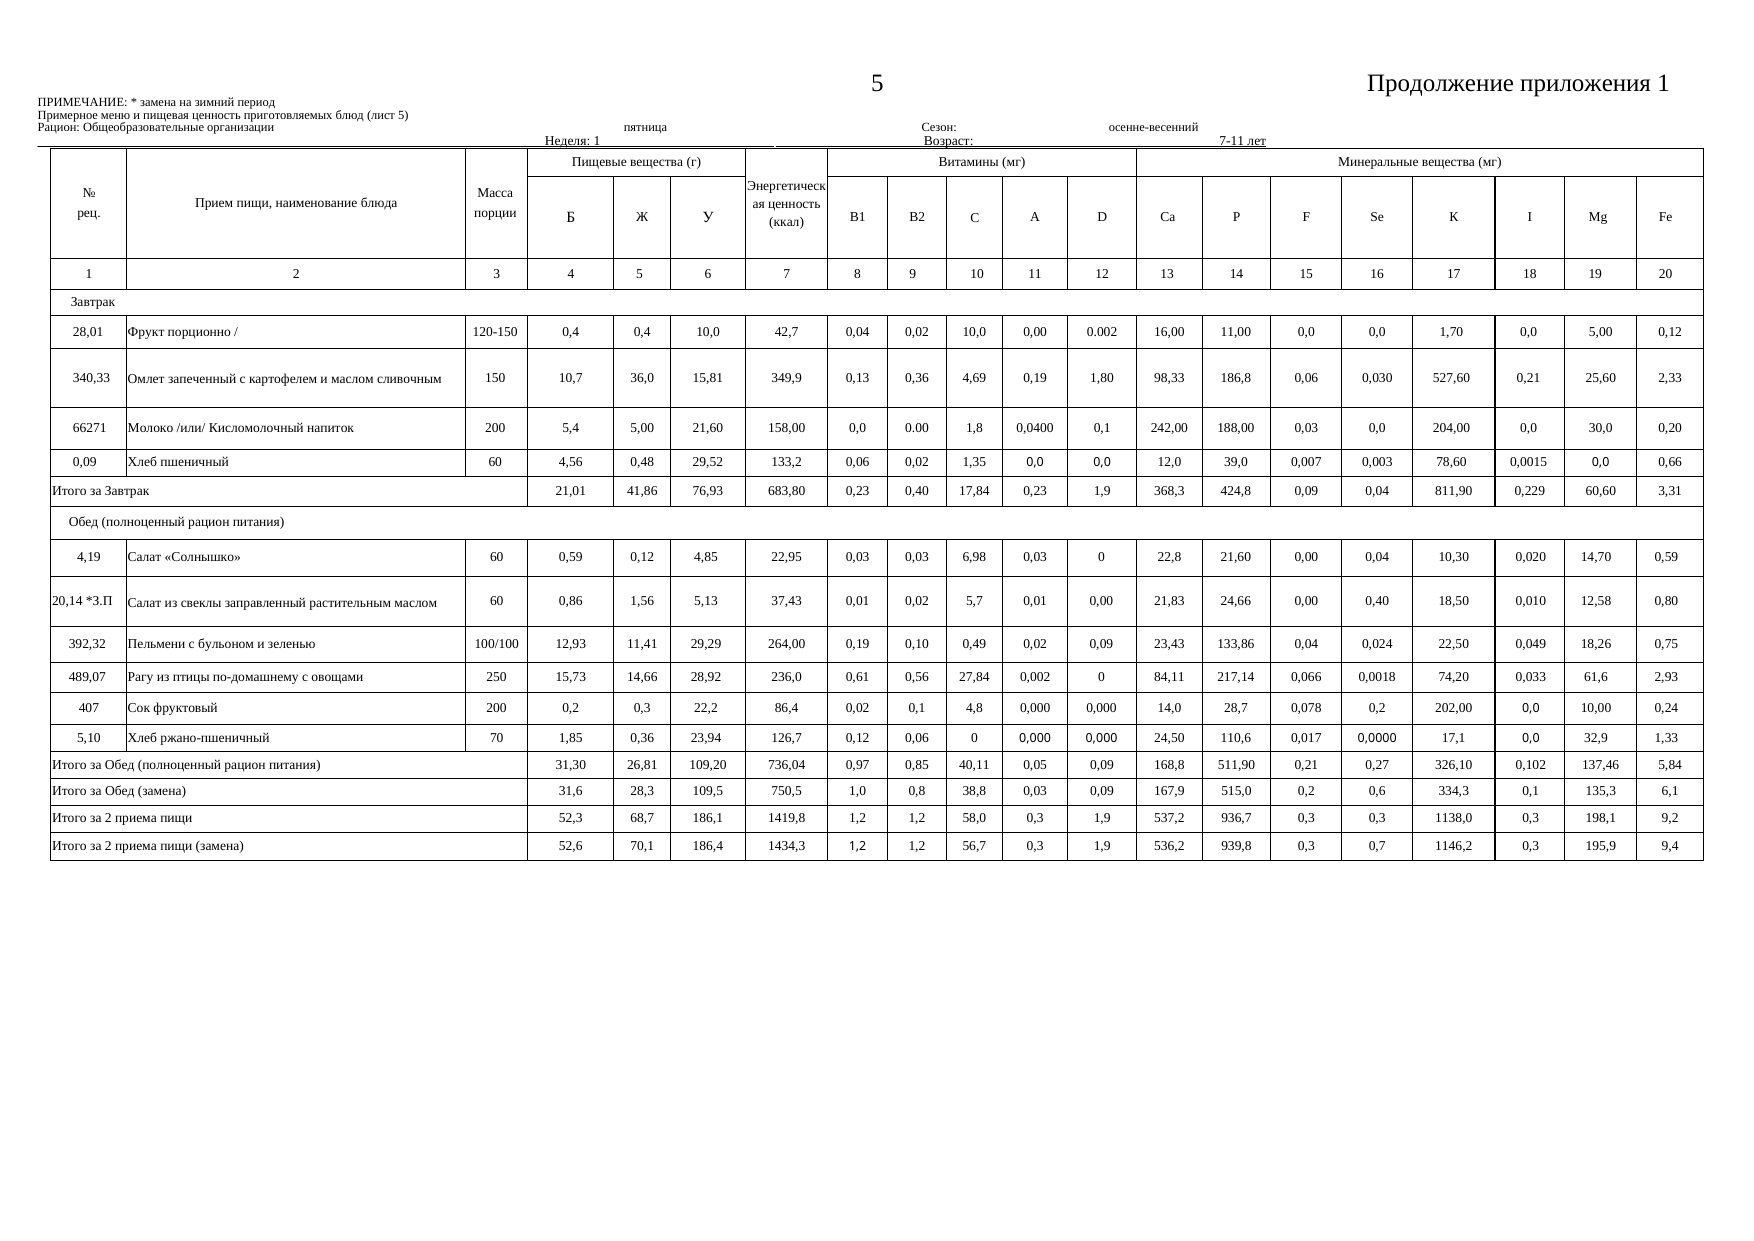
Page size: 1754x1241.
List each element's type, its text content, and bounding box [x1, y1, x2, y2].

table_cell 10,30 [1413, 540, 1494, 576]
table_cell 12 [1068, 259, 1136, 289]
table_cell 0,48 [614, 450, 670, 476]
table_cell 1,8 [947, 408, 1002, 448]
table_cell 0,102 [1496, 752, 1564, 778]
table_cell 0,61 [828, 663, 887, 692]
table_cell 4,69 [947, 349, 1002, 407]
table_cell 0,04 [1271, 627, 1341, 662]
table_cell 6,98 [947, 540, 1002, 576]
table_cell 28,7 [1203, 693, 1270, 724]
table_cell 0,010 [1496, 577, 1564, 626]
table_cell F [1271, 177, 1341, 258]
table_cell 0,23 [828, 477, 887, 506]
table_cell 1434,3 [746, 833, 827, 859]
table_cell 0,0 [828, 408, 887, 448]
table_cell D [1068, 177, 1136, 258]
table_cell 15,73 [528, 663, 613, 692]
table_cell 217,14 [1203, 663, 1270, 692]
table_cell 167,9 [1137, 779, 1202, 805]
table_cell 19 [1565, 259, 1636, 289]
table_cell 0,04 [1342, 477, 1412, 506]
table_cell 4,19 [51, 540, 126, 576]
table_cell 2,93 [1637, 663, 1703, 692]
table_cell 0,06 [828, 450, 887, 476]
table_cell 0.002 [1068, 316, 1136, 348]
table_cell 24,50 [1137, 725, 1202, 751]
table_cell 0,0 [1496, 725, 1564, 751]
table_cell 5,00 [614, 408, 670, 448]
table_cell 0,3 [1496, 833, 1564, 859]
table_cell 0,09 [1068, 627, 1136, 662]
table_cell Р [1203, 177, 1270, 258]
table_cell 10,0 [947, 316, 1002, 348]
table_cell 1,2 [888, 833, 946, 859]
table_cell 0,13 [828, 349, 887, 407]
table_cell 0,0 [1496, 693, 1564, 724]
text Неделя: 1 Возраст: 7-11 лет [37, 134, 1716, 148]
table_cell 0.00 [888, 408, 946, 448]
table_cell 70 [466, 725, 527, 751]
table_cell 60 [466, 540, 527, 576]
table_cell 21,01 [528, 477, 613, 506]
table_cell 60 [466, 577, 527, 626]
table_cell I [1496, 177, 1564, 258]
table_header Пищевые вещества (г) [528, 149, 745, 176]
table_cell 0,000 [1068, 693, 1136, 724]
table_cell 0 [947, 725, 1002, 751]
table_cell 186,1 [671, 806, 745, 832]
table_cell 0,36 [888, 349, 946, 407]
table_cell 110,6 [1203, 725, 1270, 751]
table_cell Салат из свеклы заправленный растительным маслом [127, 577, 465, 626]
table_cell 0,0 [1496, 408, 1564, 448]
table_cell Итого за Обед (полноценный рацион питания) [51, 752, 527, 778]
table_header Прием пищи, наименование блюда [127, 149, 465, 258]
table_cell 23,43 [1137, 627, 1202, 662]
table_cell 10,7 [528, 349, 613, 407]
table_cell 0,0 [1271, 316, 1341, 348]
table_cell 3 [466, 259, 527, 289]
table_cell 0,19 [828, 627, 887, 662]
table_cell 0,04 [828, 316, 887, 348]
table_cell 0,40 [1342, 577, 1412, 626]
table_cell 349,9 [746, 349, 827, 407]
table_cell 15 [1271, 259, 1341, 289]
table_cell 0,3 [1003, 806, 1067, 832]
table_cell 0,02 [888, 316, 946, 348]
table_cell 0,03 [1003, 779, 1067, 805]
table_cell 14,0 [1137, 693, 1202, 724]
table_cell 11 [1003, 259, 1067, 289]
table_cell 66271 [51, 408, 126, 448]
table_cell 0,002 [1003, 663, 1067, 692]
table_cell 0,007 [1271, 450, 1341, 476]
table_cell 0,21 [1496, 349, 1564, 407]
table_cell 1,70 [1413, 316, 1494, 348]
table_cell 0,0 [1342, 316, 1412, 348]
table_cell 133,2 [746, 450, 827, 476]
table_cell 0,02 [828, 693, 887, 724]
table_cell 21,60 [671, 408, 745, 448]
table_cell 28,01 [51, 316, 126, 348]
table_cell 40,11 [947, 752, 1002, 778]
table_cell 18,50 [1413, 577, 1494, 626]
table_cell Са [1137, 177, 1202, 258]
table_cell 22,50 [1413, 627, 1494, 662]
table_cell Итого за 2 приема пищи [51, 806, 527, 832]
table_cell 4,85 [671, 540, 745, 576]
table_cell 511,90 [1203, 752, 1270, 778]
table_cell 0,3 [614, 693, 670, 724]
table_header Масса порции [466, 149, 527, 258]
table_cell 0,49 [947, 627, 1002, 662]
table_cell 0,3 [1271, 833, 1341, 859]
table_cell 0,20 [1637, 408, 1703, 448]
table_cell 6,1 [1637, 779, 1703, 805]
table_cell 407 [51, 693, 126, 724]
table_cell 29,29 [671, 627, 745, 662]
table_cell Фрукт порционно / [127, 316, 465, 348]
table_cell Обед (полноценный рацион питания) [51, 507, 1703, 538]
table_cell 7 [746, 259, 827, 289]
table_cell 0,24 [1637, 693, 1703, 724]
table_cell 10 [947, 259, 1002, 289]
table_cell 0,2 [1342, 693, 1412, 724]
table_cell 86,4 [746, 693, 827, 724]
table_cell 0,049 [1496, 627, 1564, 662]
table_cell 0,033 [1496, 663, 1564, 692]
table_cell 14 [1203, 259, 1270, 289]
table_cell 1,9 [1068, 477, 1136, 506]
table_cell 1,33 [1637, 725, 1703, 751]
table_cell 0,06 [888, 725, 946, 751]
table_cell 0,09 [1068, 752, 1136, 778]
table_cell 0,3 [1003, 833, 1067, 859]
table_cell 8 [828, 259, 887, 289]
table_cell 0,003 [1342, 450, 1412, 476]
table_cell 0,06 [1271, 349, 1341, 407]
table_cell 0,12 [1637, 316, 1703, 348]
table_cell 250 [466, 663, 527, 692]
table_cell 23,94 [671, 725, 745, 751]
table_cell 0,2 [528, 693, 613, 724]
table_cell 0,078 [1271, 693, 1341, 724]
table_cell 0,0000 [1342, 725, 1412, 751]
table_cell 750,5 [746, 779, 827, 805]
table_cell С [947, 177, 1002, 258]
table_cell 0,85 [888, 752, 946, 778]
table_cell 683,80 [746, 477, 827, 506]
table_cell 0,1 [1496, 779, 1564, 805]
table_cell В1 [828, 177, 887, 258]
table_cell 31,30 [528, 752, 613, 778]
table_cell 0,0 [1565, 450, 1636, 476]
table_cell 0,04 [1342, 540, 1412, 576]
table_cell 5,7 [947, 577, 1002, 626]
table_cell 120-150 [466, 316, 527, 348]
table_cell 0,59 [1637, 540, 1703, 576]
table_cell 0,02 [1003, 627, 1067, 662]
table_cell 58,0 [947, 806, 1002, 832]
table_cell 0,0 [1342, 408, 1412, 448]
table_cell 0,3 [1271, 806, 1341, 832]
table_cell 5,10 [51, 725, 126, 751]
table_cell 0,19 [1003, 349, 1067, 407]
table_cell 25,60 [1565, 349, 1636, 407]
table_cell 0,00 [1271, 577, 1341, 626]
table_cell 489,07 [51, 663, 126, 692]
table_cell Салат «Солнышко» [127, 540, 465, 576]
table_cell 1,9 [1068, 806, 1136, 832]
table_cell 52,6 [528, 833, 613, 859]
table_cell 0,01 [1003, 577, 1067, 626]
table_cell 17,1 [1413, 725, 1494, 751]
table_cell 21,83 [1137, 577, 1202, 626]
table_cell 4,56 [528, 450, 613, 476]
table_cell 1,35 [947, 450, 1002, 476]
table_cell 0,09 [1068, 779, 1136, 805]
table_cell 11,00 [1203, 316, 1270, 348]
table_header № рец. [51, 149, 126, 258]
table_cell 20,14 *З.П [51, 577, 126, 626]
table_cell 0,3 [1342, 806, 1412, 832]
table_cell 537,2 [1137, 806, 1202, 832]
table_cell 10,00 [1565, 693, 1636, 724]
table_cell 0,0 [1496, 316, 1564, 348]
table_cell 811,90 [1413, 477, 1494, 506]
table_cell 0,1 [888, 693, 946, 724]
table_cell 0,05 [1003, 752, 1067, 778]
table_cell 1,0 [828, 779, 887, 805]
table_cell 0,4 [528, 316, 613, 348]
table_cell 0,02 [888, 450, 946, 476]
table_cell 0,40 [888, 477, 946, 506]
table_cell Б [528, 177, 613, 258]
table_cell 0,6 [1342, 779, 1412, 805]
table_cell 42,7 [746, 316, 827, 348]
table_cell Итого за Завтрак [51, 477, 527, 506]
table_cell 11,41 [614, 627, 670, 662]
table_cell 1419,8 [746, 806, 827, 832]
table_cell Ж [614, 177, 670, 258]
table_cell 18,26 [1565, 627, 1636, 662]
table_cell Молоко /или/ Кисломолочный напиток [127, 408, 465, 448]
table_cell 12,0 [1137, 450, 1202, 476]
table_cell Se [1342, 177, 1412, 258]
table_cell 0,0 [1068, 450, 1136, 476]
table_cell 0,0400 [1003, 408, 1067, 448]
table_cell 0,03 [828, 540, 887, 576]
table_cell 84,11 [1137, 663, 1202, 692]
table_cell 0,2 [1271, 779, 1341, 805]
table_cell 0,000 [1003, 693, 1067, 724]
table_cell 28,3 [614, 779, 670, 805]
table_cell 32,9 [1565, 725, 1636, 751]
table_cell 24,66 [1203, 577, 1270, 626]
table_cell 56,7 [947, 833, 1002, 859]
table_cell 0,09 [51, 450, 126, 476]
table_cell 0,80 [1637, 577, 1703, 626]
table_cell 0,030 [1342, 349, 1412, 407]
table_cell 16,00 [1137, 316, 1202, 348]
table_cell 0,1 [1068, 408, 1136, 448]
table_cell 1,9 [1068, 833, 1136, 859]
table_header Энергетическая ценность (ккал) [746, 149, 827, 258]
table_cell 5,84 [1637, 752, 1703, 778]
table_cell 12,93 [528, 627, 613, 662]
table_cell 109,20 [671, 752, 745, 778]
table_cell 0,229 [1496, 477, 1564, 506]
table_cell Рагу из птицы по-домашнему с овощами [127, 663, 465, 692]
table_cell 0,0 [1003, 450, 1067, 476]
table_cell 1,2 [828, 833, 887, 859]
table_cell 0,66 [1637, 450, 1703, 476]
table_cell 36,0 [614, 349, 670, 407]
table_cell 0,0018 [1342, 663, 1412, 692]
table_cell 126,7 [746, 725, 827, 751]
table_cell 22,8 [1137, 540, 1202, 576]
table_cell 3,31 [1637, 477, 1703, 506]
table_cell 20 [1637, 259, 1703, 289]
table_cell 0,020 [1496, 540, 1564, 576]
table_cell 0,4 [614, 316, 670, 348]
table_cell 0,56 [888, 663, 946, 692]
table_cell 334,3 [1413, 779, 1494, 805]
table_cell 15,81 [671, 349, 745, 407]
table_cell 38,8 [947, 779, 1002, 805]
table_cell 0,21 [1271, 752, 1341, 778]
table_cell 14,70 [1565, 540, 1636, 576]
table_cell 135,3 [1565, 779, 1636, 805]
table_cell 78,60 [1413, 450, 1494, 476]
table_cell К [1413, 177, 1494, 258]
table_cell 37,43 [746, 577, 827, 626]
table_cell 76,93 [671, 477, 745, 506]
table_cell 31,6 [528, 779, 613, 805]
table_cell 0 [1068, 540, 1136, 576]
table_cell 1,80 [1068, 349, 1136, 407]
table_cell 29,52 [671, 450, 745, 476]
table_cell 242,00 [1137, 408, 1202, 448]
table_cell 202,00 [1413, 693, 1494, 724]
table_cell 0,75 [1637, 627, 1703, 662]
text Примерное меню и пищевая ценность приготовляемых блюд (лист 5) [37, 109, 1716, 122]
table_cell В2 [888, 177, 946, 258]
table_header Минеральные вещества (мг) [1137, 149, 1703, 176]
table_cell 0,12 [828, 725, 887, 751]
table_cell 0,02 [888, 577, 946, 626]
table_cell 0,000 [1068, 725, 1136, 751]
table_cell 16 [1342, 259, 1412, 289]
table_cell 0,066 [1271, 663, 1341, 692]
table_cell 168,8 [1137, 752, 1202, 778]
table_cell 9,4 [1637, 833, 1703, 859]
table_cell 1138,0 [1413, 806, 1494, 832]
table_cell 236,0 [746, 663, 827, 692]
table_cell 1,56 [614, 577, 670, 626]
table_cell 1146,2 [1413, 833, 1494, 859]
table_cell 22,2 [671, 693, 745, 724]
table_cell 198,1 [1565, 806, 1636, 832]
table_cell 186,4 [671, 833, 745, 859]
table_cell 0,00 [1003, 316, 1067, 348]
table_cell 70,1 [614, 833, 670, 859]
table_cell 200 [466, 693, 527, 724]
table_cell 0 [1068, 663, 1136, 692]
table_cell 392,32 [51, 627, 126, 662]
table_cell 5,4 [528, 408, 613, 448]
table_cell 5,13 [671, 577, 745, 626]
table_cell 340,33 [51, 349, 126, 407]
table_cell Хлеб ржано-пшеничный [127, 725, 465, 751]
table_cell 9 [888, 259, 946, 289]
table_cell 0,10 [888, 627, 946, 662]
table_cell 0,03 [888, 540, 946, 576]
table_cell 74,20 [1413, 663, 1494, 692]
table_cell 736,04 [746, 752, 827, 778]
table_cell 6 [671, 259, 745, 289]
table_cell 27,84 [947, 663, 1002, 692]
table_cell 158,00 [746, 408, 827, 448]
table_cell Пельмени с бульоном и зеленью [127, 627, 465, 662]
table_cell Хлеб пшеничный [127, 450, 465, 476]
table_cell 0,59 [528, 540, 613, 576]
table_cell 61,6 [1565, 663, 1636, 692]
table_cell 195,9 [1565, 833, 1636, 859]
table_cell У [671, 177, 745, 258]
table_cell 109,5 [671, 779, 745, 805]
table_cell 5 [614, 259, 670, 289]
table_cell 41,86 [614, 477, 670, 506]
table_cell Mg [1565, 177, 1636, 258]
table_header Витамины (мг) [828, 149, 1136, 176]
table_cell Итого зa Обед (замена) [51, 779, 527, 805]
table_cell 1,2 [888, 806, 946, 832]
table_cell 0,27 [1342, 752, 1412, 778]
table_cell 30,0 [1565, 408, 1636, 448]
table_cell 60,60 [1565, 477, 1636, 506]
table_cell 13 [1137, 259, 1202, 289]
table_cell 536,2 [1137, 833, 1202, 859]
table_cell 22,95 [746, 540, 827, 576]
table_cell 1,2 [828, 806, 887, 832]
table_cell 0,03 [1271, 408, 1341, 448]
table_cell 0,03 [1003, 540, 1067, 576]
table_cell 0,00 [1068, 577, 1136, 626]
table_cell Fe [1637, 177, 1703, 258]
table_cell 100/100 [466, 627, 527, 662]
table_cell 939,8 [1203, 833, 1270, 859]
table_cell 0,00 [1271, 540, 1341, 576]
table_cell 17 [1413, 259, 1494, 289]
table_cell Завтрак [51, 290, 1703, 315]
table_cell 0,7 [1342, 833, 1412, 859]
table_cell Омлет запеченный с картофелем и маслом сливочным [127, 349, 465, 407]
table_cell 0,8 [888, 779, 946, 805]
table_cell 4 [528, 259, 613, 289]
table_cell 0,23 [1003, 477, 1067, 506]
table_cell 68,7 [614, 806, 670, 832]
table_cell 9,2 [1637, 806, 1703, 832]
table_cell 0,09 [1271, 477, 1341, 506]
table_cell 515,0 [1203, 779, 1270, 805]
table_cell 12,58 [1565, 577, 1636, 626]
table_cell 98,33 [1137, 349, 1202, 407]
table_cell 0,3 [1496, 806, 1564, 832]
table_cell 326,10 [1413, 752, 1494, 778]
table_cell 204,00 [1413, 408, 1494, 448]
table_cell 60 [466, 450, 527, 476]
table_cell Итого за 2 приема пищи (замена) [51, 833, 527, 859]
table_cell 0,000 [1003, 725, 1067, 751]
table_cell 188,00 [1203, 408, 1270, 448]
table_cell 264,00 [746, 627, 827, 662]
table_cell 1,85 [528, 725, 613, 751]
table_cell 21,60 [1203, 540, 1270, 576]
table_cell 2,33 [1637, 349, 1703, 407]
table_cell 200 [466, 408, 527, 448]
table_cell 10,0 [671, 316, 745, 348]
table_cell 186,8 [1203, 349, 1270, 407]
table_cell 527,60 [1413, 349, 1494, 407]
table_cell 0,97 [828, 752, 887, 778]
table_cell 17,84 [947, 477, 1002, 506]
table_cell 368,3 [1137, 477, 1202, 506]
table_cell 4,8 [947, 693, 1002, 724]
table_cell 936,7 [1203, 806, 1270, 832]
table_cell Сок фруктовый [127, 693, 465, 724]
table_cell А [1003, 177, 1067, 258]
table_cell 18 [1496, 259, 1564, 289]
table_cell 26,81 [614, 752, 670, 778]
table_cell 0,024 [1342, 627, 1412, 662]
table_cell 1 [51, 259, 126, 289]
table_cell 150 [466, 349, 527, 407]
table_cell 0,0015 [1496, 450, 1564, 476]
table_cell 0,36 [614, 725, 670, 751]
table_cell 137,46 [1565, 752, 1636, 778]
table_cell 5,00 [1565, 316, 1636, 348]
table_cell 0,12 [614, 540, 670, 576]
table_cell 52,3 [528, 806, 613, 832]
table_cell 0,01 [828, 577, 887, 626]
table_cell 0,86 [528, 577, 613, 626]
table_cell 39,0 [1203, 450, 1270, 476]
table_cell 2 [127, 259, 465, 289]
table_cell 28,92 [671, 663, 745, 692]
table_cell 0,017 [1271, 725, 1341, 751]
table_cell 14,66 [614, 663, 670, 692]
table_cell 424,8 [1203, 477, 1270, 506]
table_cell 133,86 [1203, 627, 1270, 662]
